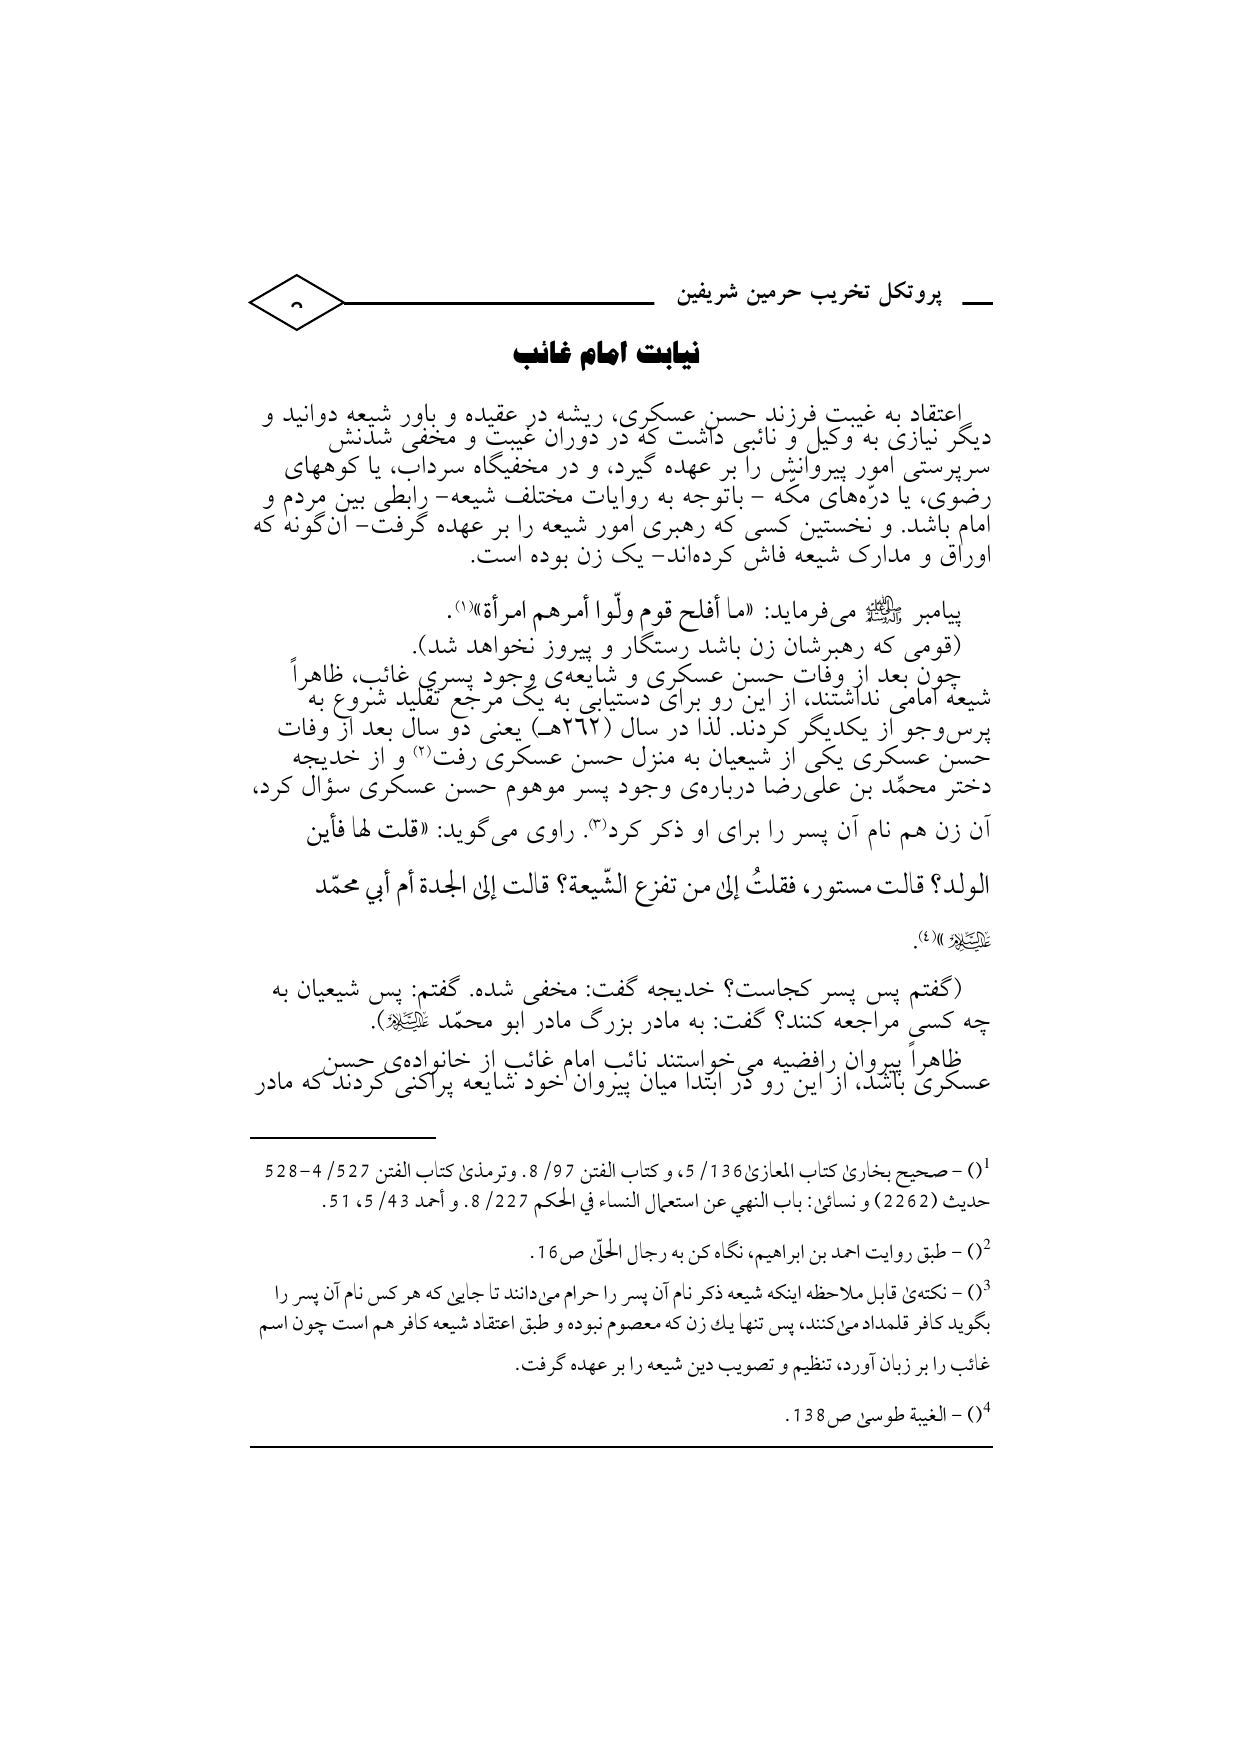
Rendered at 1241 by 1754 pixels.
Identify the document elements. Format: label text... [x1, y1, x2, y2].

text چون بعد از وفات حسن عسكري و شايعه‌ي وجود پسری غائب، ظاهراً شيعه امامي نداشتند، از اين رو برای دستیابی به‌ یک مرجع تقلید شروع به پرس‌و‌جو از يكديگر كردند. لذا در سال (262هـ) يعني دو سال بعد از وفات حسن عسكري يكي از شيعيان به منزل حسن عسكري رفت() و از خديجه دختر محمّد بن علي‌رضا درباره‌ی وجود پسر موهومِ حسن عسكري سؤال كرد، آن زن هم نام آن پسر را برای او ذکر کرد(). راوي می‌گويد: «قلت لها فأين الولد؟ قالت مستور، فقلتُ إلى من تفزع الشّيعة؟ قالت إلى الجدة أم أبي محمّد ؛»(). [250, 659, 990, 973]
text نيابت امام غائب [250, 340, 990, 369]
text (گفتم پس پسر كجاست؟ خديجه گفت: مخفي شده. گفتم: پس شيعيان به چه كسي مراجعه كنند؟ گفت: به مادر بزرگ مادر ابو محمّد ؛). [250, 973, 990, 1044]
text اعتقاد به غيبت فرزند حسن عسكري، ریشه‌ در عقیده‌ و باور شیعه‌ دوانید و ديگر نیازی به‌ وكيل و نائبي داشت كه در دوران غيبت و مخفي شدنش سرپرستي امور پيروانش را بر عهده گيرد، و در مخفيگاه سرداب، يا كوههاي رضوي، يا درّه‌هاي مكّه - باتوجه به روايات مختلف شيعه- رابطي بين مردم و امام باشد. و نخستين كسي كه رهبري امور شيعه را بر عهده گرفت- آن‌گونه كه اوراق و مدارك شيعه فاش كرده‌اند- يك زن بوده‌ است. [250, 398, 990, 574]
text (قومي كه رهبرشان زن باشد رستگار و پيروز نخواهد شد). [250, 630, 990, 659]
text پیامبر ص می‌فرماید: «ما أفلح قوم ولّوا أمرهم امرأة»(). [250, 574, 990, 630]
text ظاهراً پیروان رافضیه مي‌خواستند نائب امام غائب از خانواده‌ي حسن عسكري باشد، از اين رو در ابتدا ميان پيروان خود شايعه پراكني كردند كه مادر حسن عسكري وكيل غائب منتظَر و نائب رئيس عامه‌ي مسلمانان است!!!. [250, 1044, 990, 1102]
